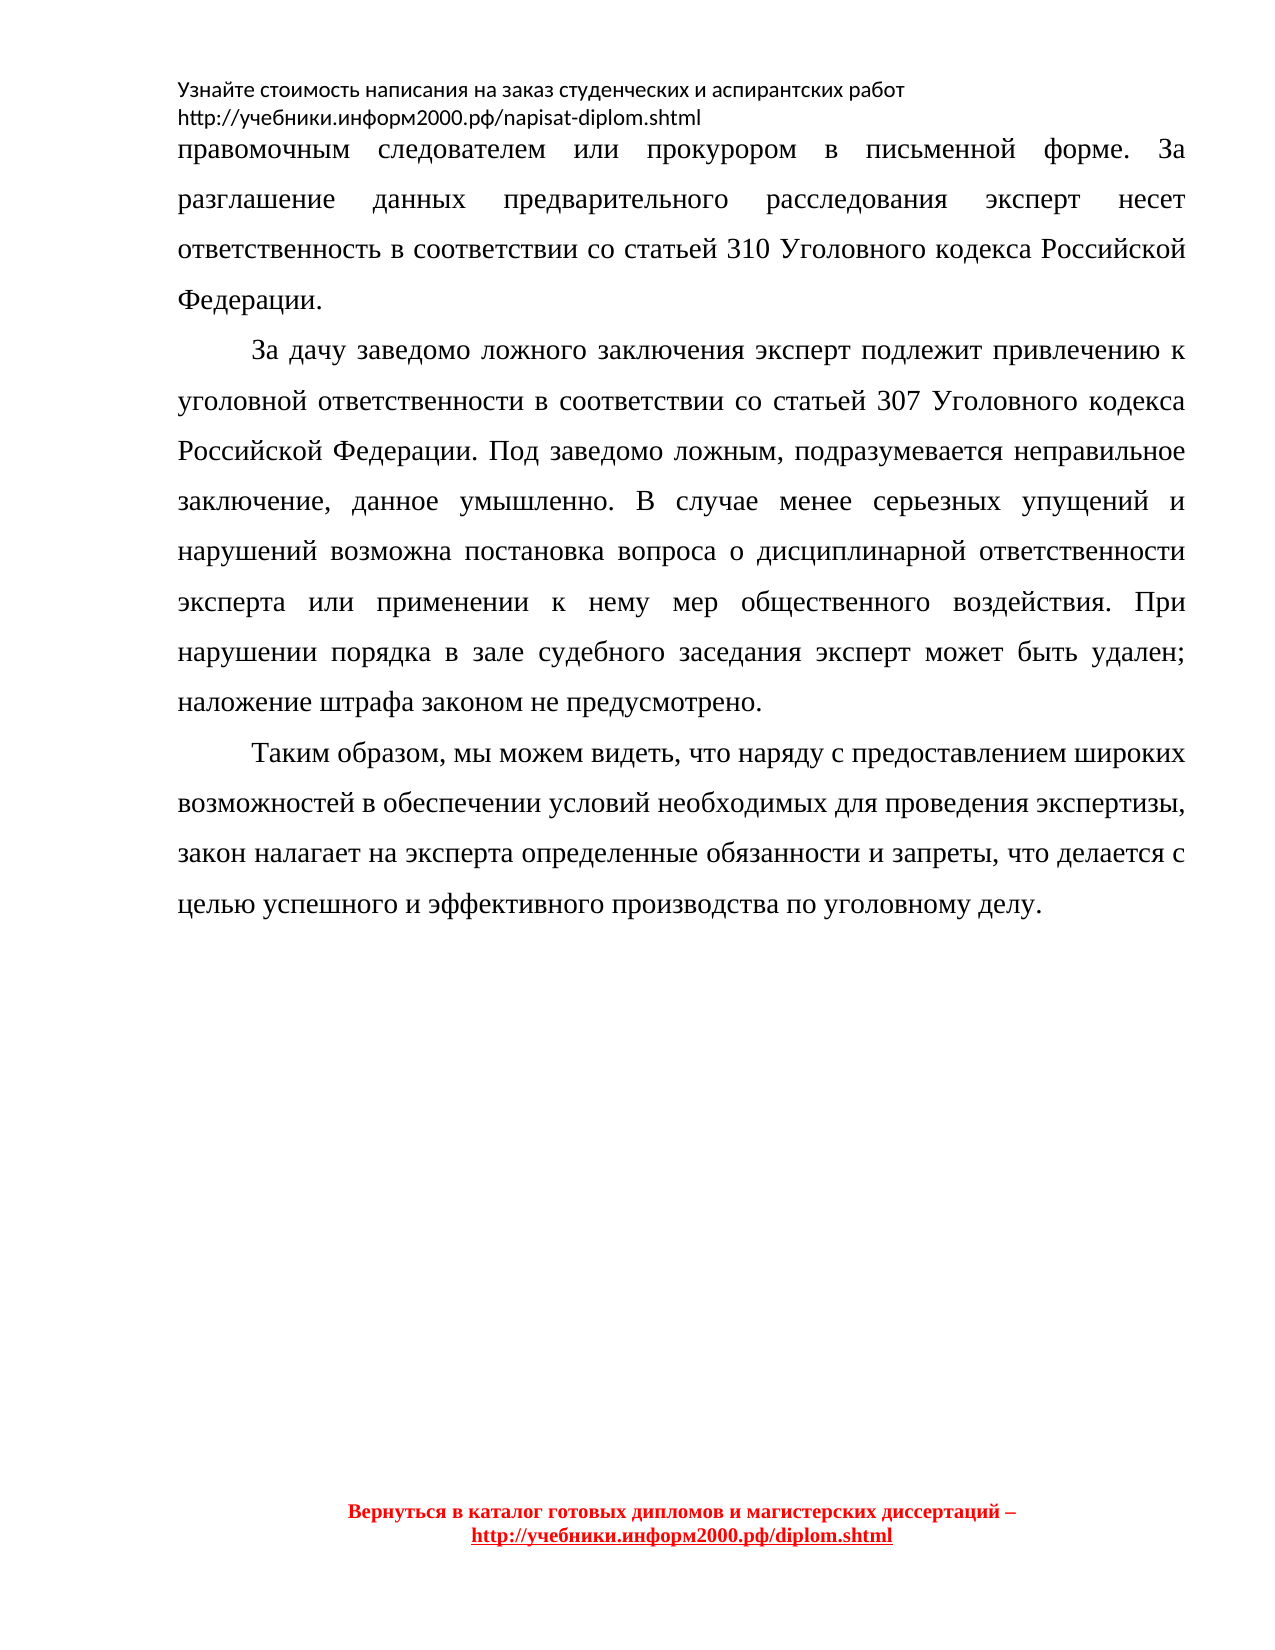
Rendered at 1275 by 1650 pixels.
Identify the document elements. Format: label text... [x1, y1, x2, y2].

text Таким образом, мы можем видеть, что наряду с предоставлением широких возможностей в обеспечении условий необходимых для проведения экспертизы, закон налагает на эксперта определенные обязанности и запреты, что делается с целью успешного и эффективного производства по уголовному делу. [177, 735, 1186, 919]
text За дачу заведомо ложного заключения эксперт подлежит привлечению к уголовной ответственности в соответствии со статьей 307 Уголовного кодекса Российской Федерации. Под заведомо ложным, подразумевается неправильное заключение, данное умышленно. В случае менее серьезных упущений и нарушений возможна постановка вопроса о дисциплинарной ответственности эксперта или применении к нему мер общественного воздействия. При нарушении порядка в зале судебного заседания эксперт может быть удален; наложение штрафа законом не предусмотрено. [177, 332, 1186, 718]
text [177, 131, 1186, 316]
